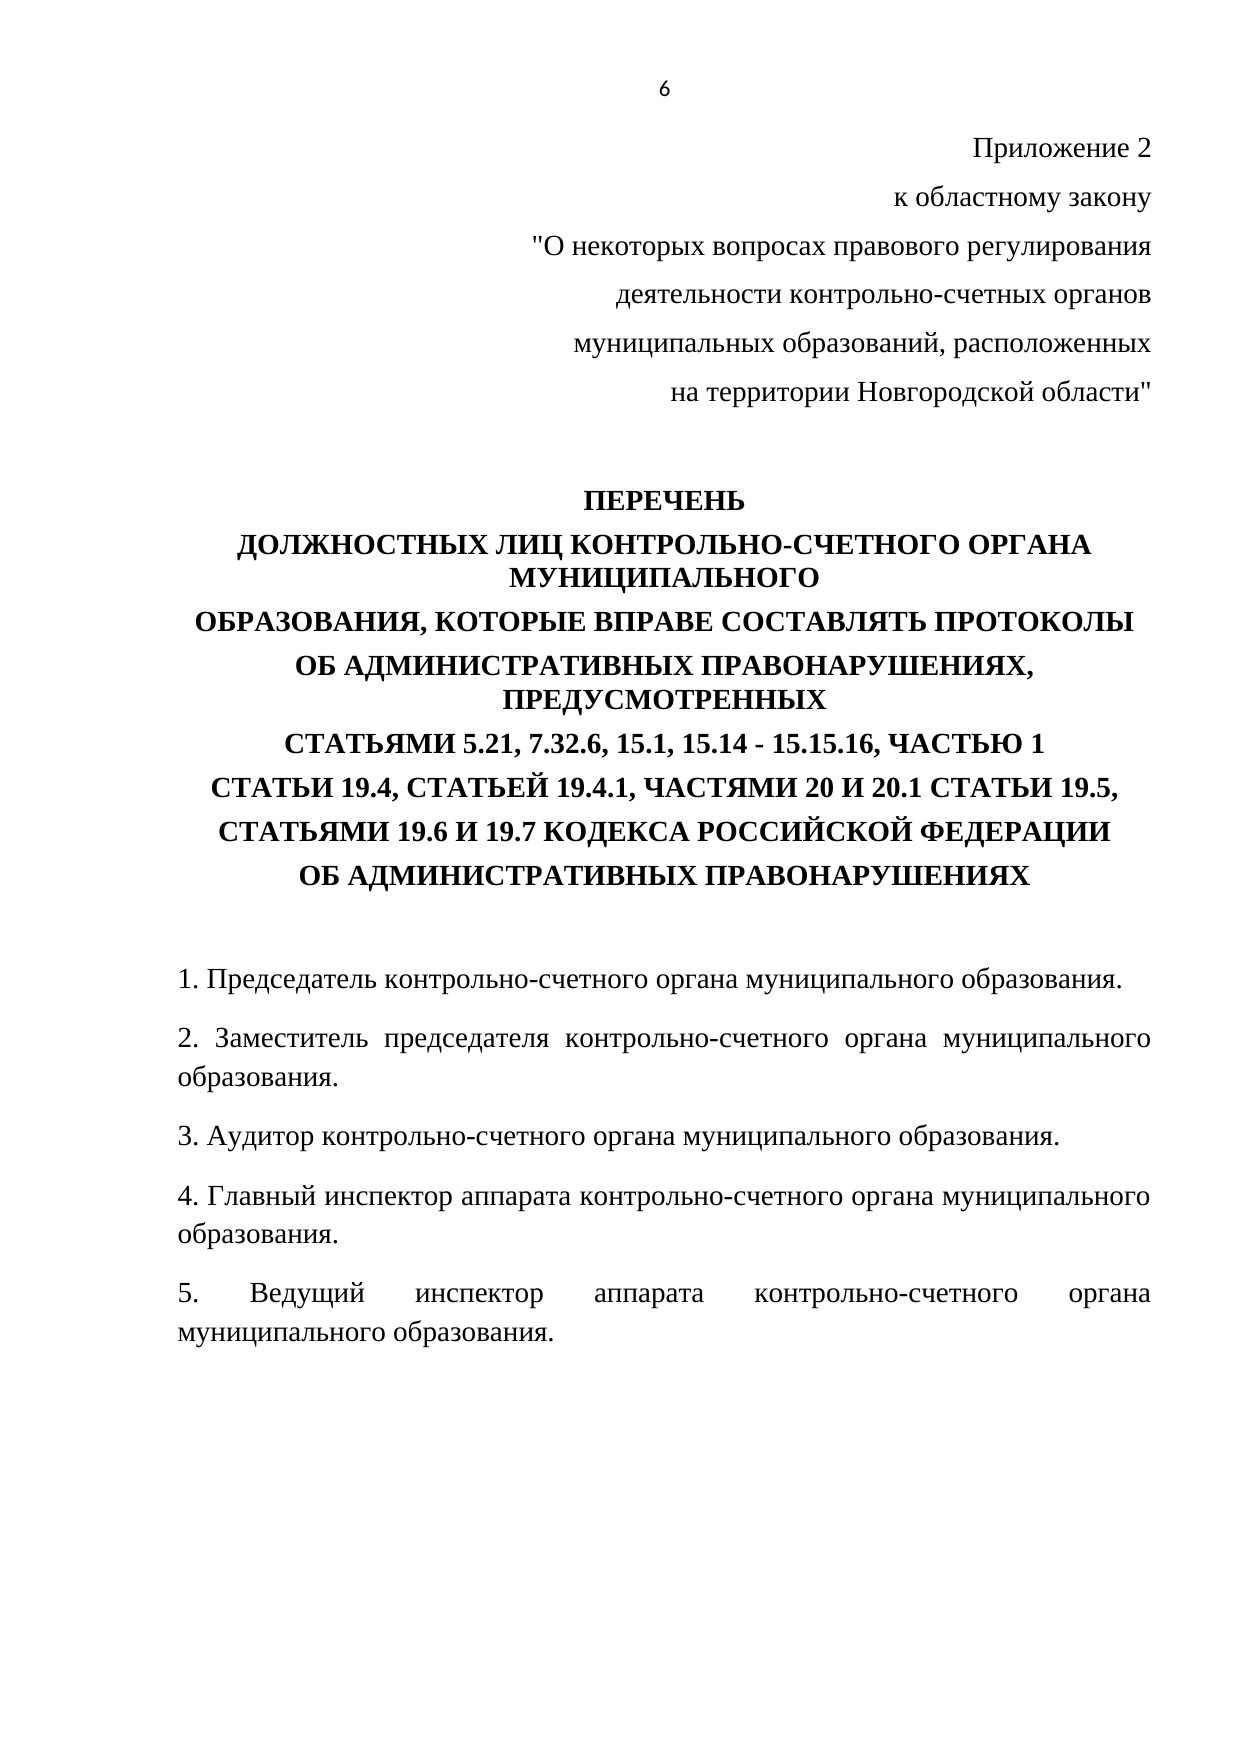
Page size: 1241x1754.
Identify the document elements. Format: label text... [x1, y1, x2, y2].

text 5. Ведущий инспектор аппарата контрольно-счетного органа муниципального образования. [177, 1276, 1152, 1348]
text ПЕРЕЧЕНЬ [177, 483, 1152, 516]
text к областному закону [177, 179, 1152, 212]
text деятельности контрольно-счетных органов [177, 277, 1152, 310]
text ДОЛЖНОСТНЫХ ЛИЦ КОНТРОЛЬНО-СЧЕТНОГО ОРГАНА МУНИЦИПАЛЬНОГО [177, 527, 1152, 594]
text СТАТЬЯМИ 5.21, 7.32.6, 15.1, 15.14 - 15.15.16, ЧАСТЬЮ 1 [177, 726, 1152, 759]
text СТАТЬИ 19.4, СТАТЬЕЙ 19.4.1, ЧАСТЯМИ 20 И 20.1 СТАТЬИ 19.5, [177, 770, 1152, 803]
text ОБРАЗОВАНИЯ, КОТОРЫЕ ВПРАВЕ СОСТАВЛЯТЬ ПРОТОКОЛЫ [177, 604, 1152, 638]
text 2. Заместитель председателя контрольно-счетного органа муниципального образования. [177, 1020, 1152, 1092]
text муниципальных образований, расположенных [177, 326, 1152, 359]
text 1. Председатель контрольно-счетного органа муниципального образования. [177, 961, 1152, 994]
text на территории Новгородской области" [177, 374, 1152, 408]
text СТАТЬЯМИ 19.6 И 19.7 КОДЕКСА РОССИЙСКОЙ ФЕДЕРАЦИИ [177, 814, 1152, 847]
text ОБ АДМИНИСТРАТИВНЫХ ПРАВОНАРУШЕНИЯХ [177, 858, 1152, 891]
text "О некоторых вопросах правового регулирования [177, 228, 1152, 261]
text 4. Главный инспектор аппарата контрольно-счетного органа муниципального образования. [177, 1178, 1152, 1250]
text 3. Аудитор контрольно-счетного органа муниципального образования. [177, 1118, 1152, 1152]
text Приложение 2 [177, 130, 1152, 163]
text ОБ АДМИНИСТРАТИВНЫХ ПРАВОНАРУШЕНИЯХ, ПРЕДУСМОТРЕННЫХ [177, 648, 1152, 715]
